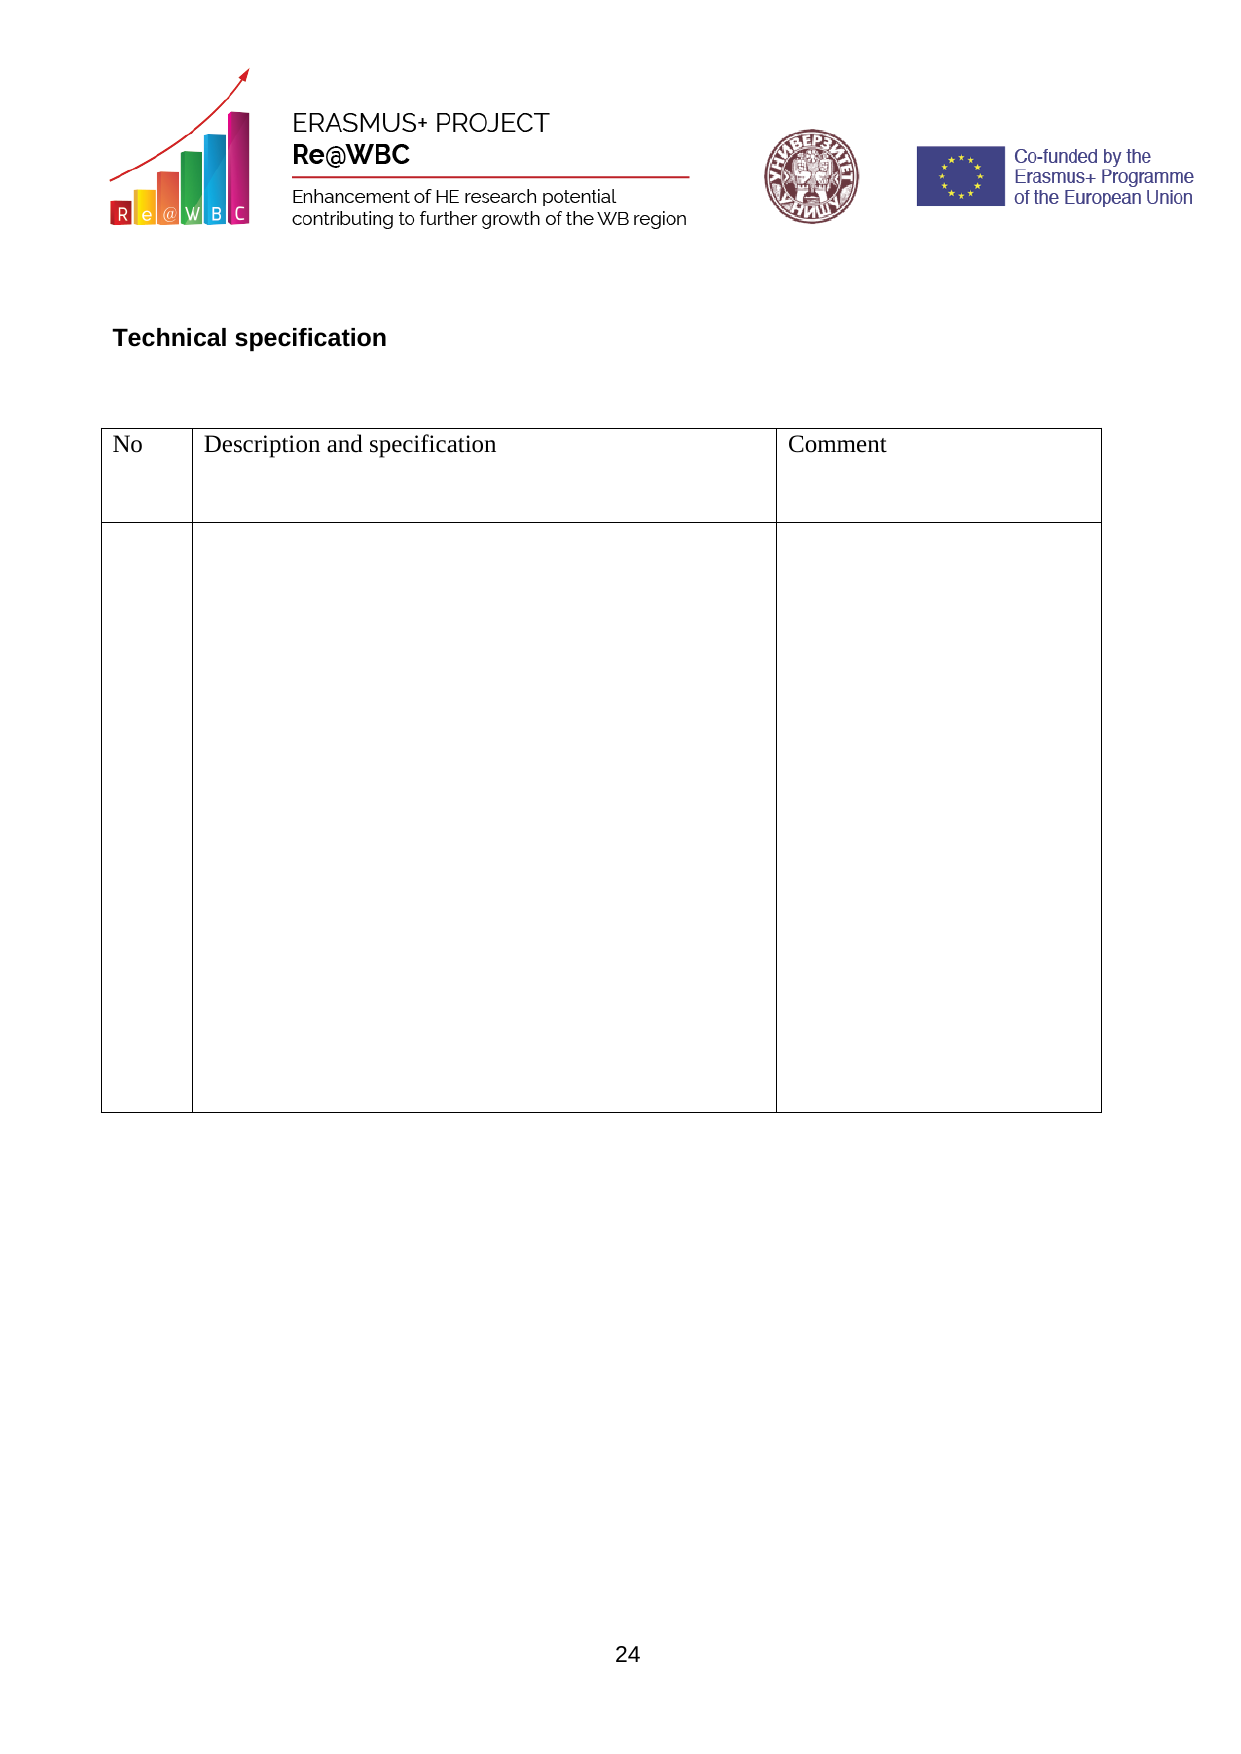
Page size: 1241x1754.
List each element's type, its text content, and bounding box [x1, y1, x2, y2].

table_cell [777, 523, 1101, 1112]
table_cell [102, 523, 192, 1112]
table_cell [193, 523, 776, 1112]
picture [100, 62, 1207, 239]
table_header No [102, 429, 192, 522]
table_header Comment [777, 429, 1101, 522]
text Technical specification [112, 323, 1143, 351]
table_header Description and specification [193, 429, 776, 522]
